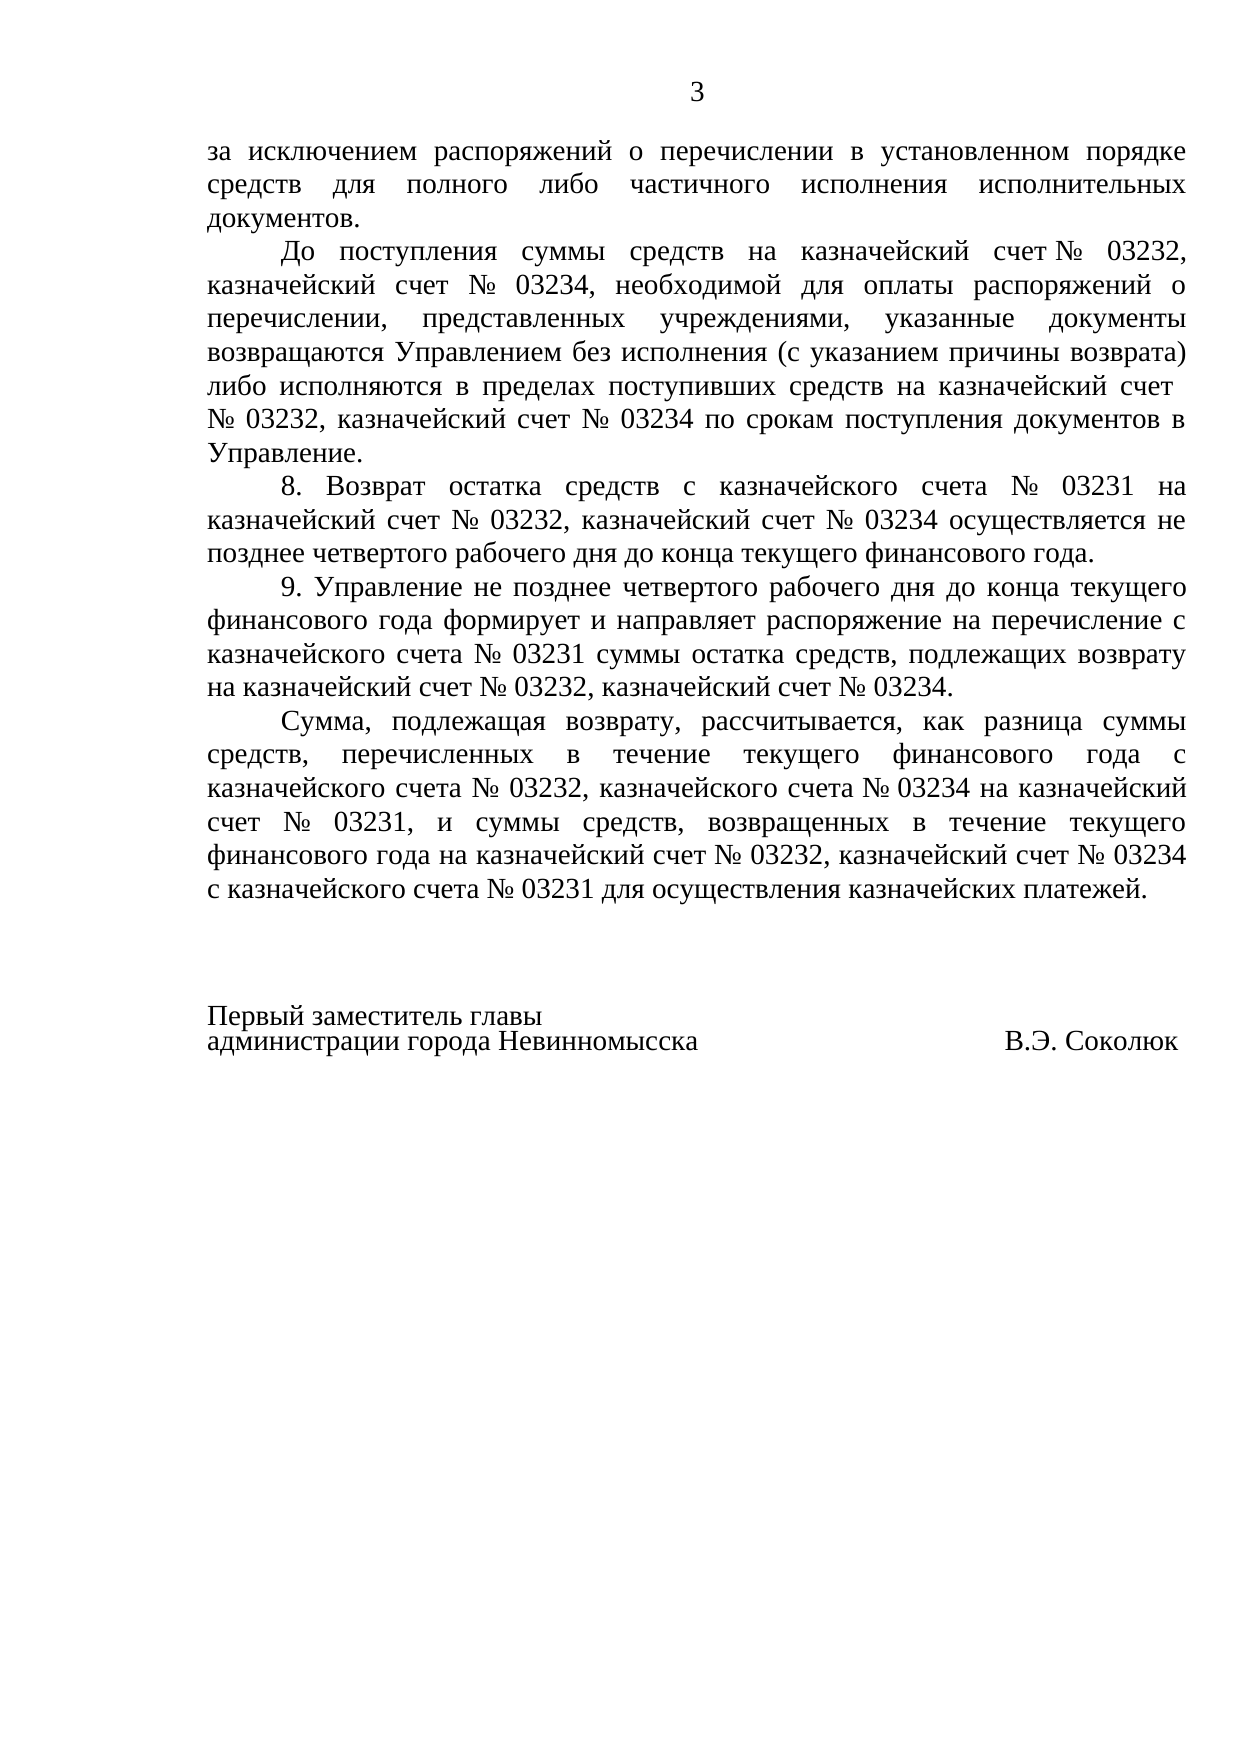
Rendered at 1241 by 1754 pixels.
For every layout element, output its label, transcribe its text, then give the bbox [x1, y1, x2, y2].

text Сумма, подлежащая возврату, рассчитывается, как разница суммы средств, перечисленных в течение текущего финансового года с казначейского счета № 03232, казначейского счета № 03234 на казначейский счет № 03231, и суммы средств, возвращенных в течение текущего финансового года на казначейский счет № 03232, казначейский счет № 03234 с казначейского счета № 03231 для осуществления казначейских платежей. [207, 703, 1187, 904]
text 9. Управление не позднее четвертого рабочего дня до конца текущего финансового года формирует и направляет распоряжение на перечисление с казначейского счета № 03231 суммы остатка средств, подлежащих возврату на казначейский счет № 03232, казначейский счет № 03234. [207, 569, 1187, 703]
text До поступления суммы средств на казначейский счет № 03232, казначейский счет № 03234, необходимой для оплаты распоряжений о перечислении, представленных учреждениями, указанные документы возвращаются Управлением без исполнения (с указанием причины возврата) либо исполняются в пределах поступивших средств на казначейский счет № 03232, казначейский счет № 03234 по срокам поступления документов в Управление. [207, 233, 1187, 468]
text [207, 133, 1187, 233]
text Первый заместитель главы [207, 1005, 1187, 1030]
text администрации города Невинномысска В.Э. Соколюк [207, 1030, 1187, 1055]
text 8. Возврат остатка средств с казначейского счета № 03231 на казначейский счет № 03232, казначейский счет № 03234 осуществляется не позднее четвертого рабочего дня до конца текущего финансового года. [207, 468, 1187, 569]
